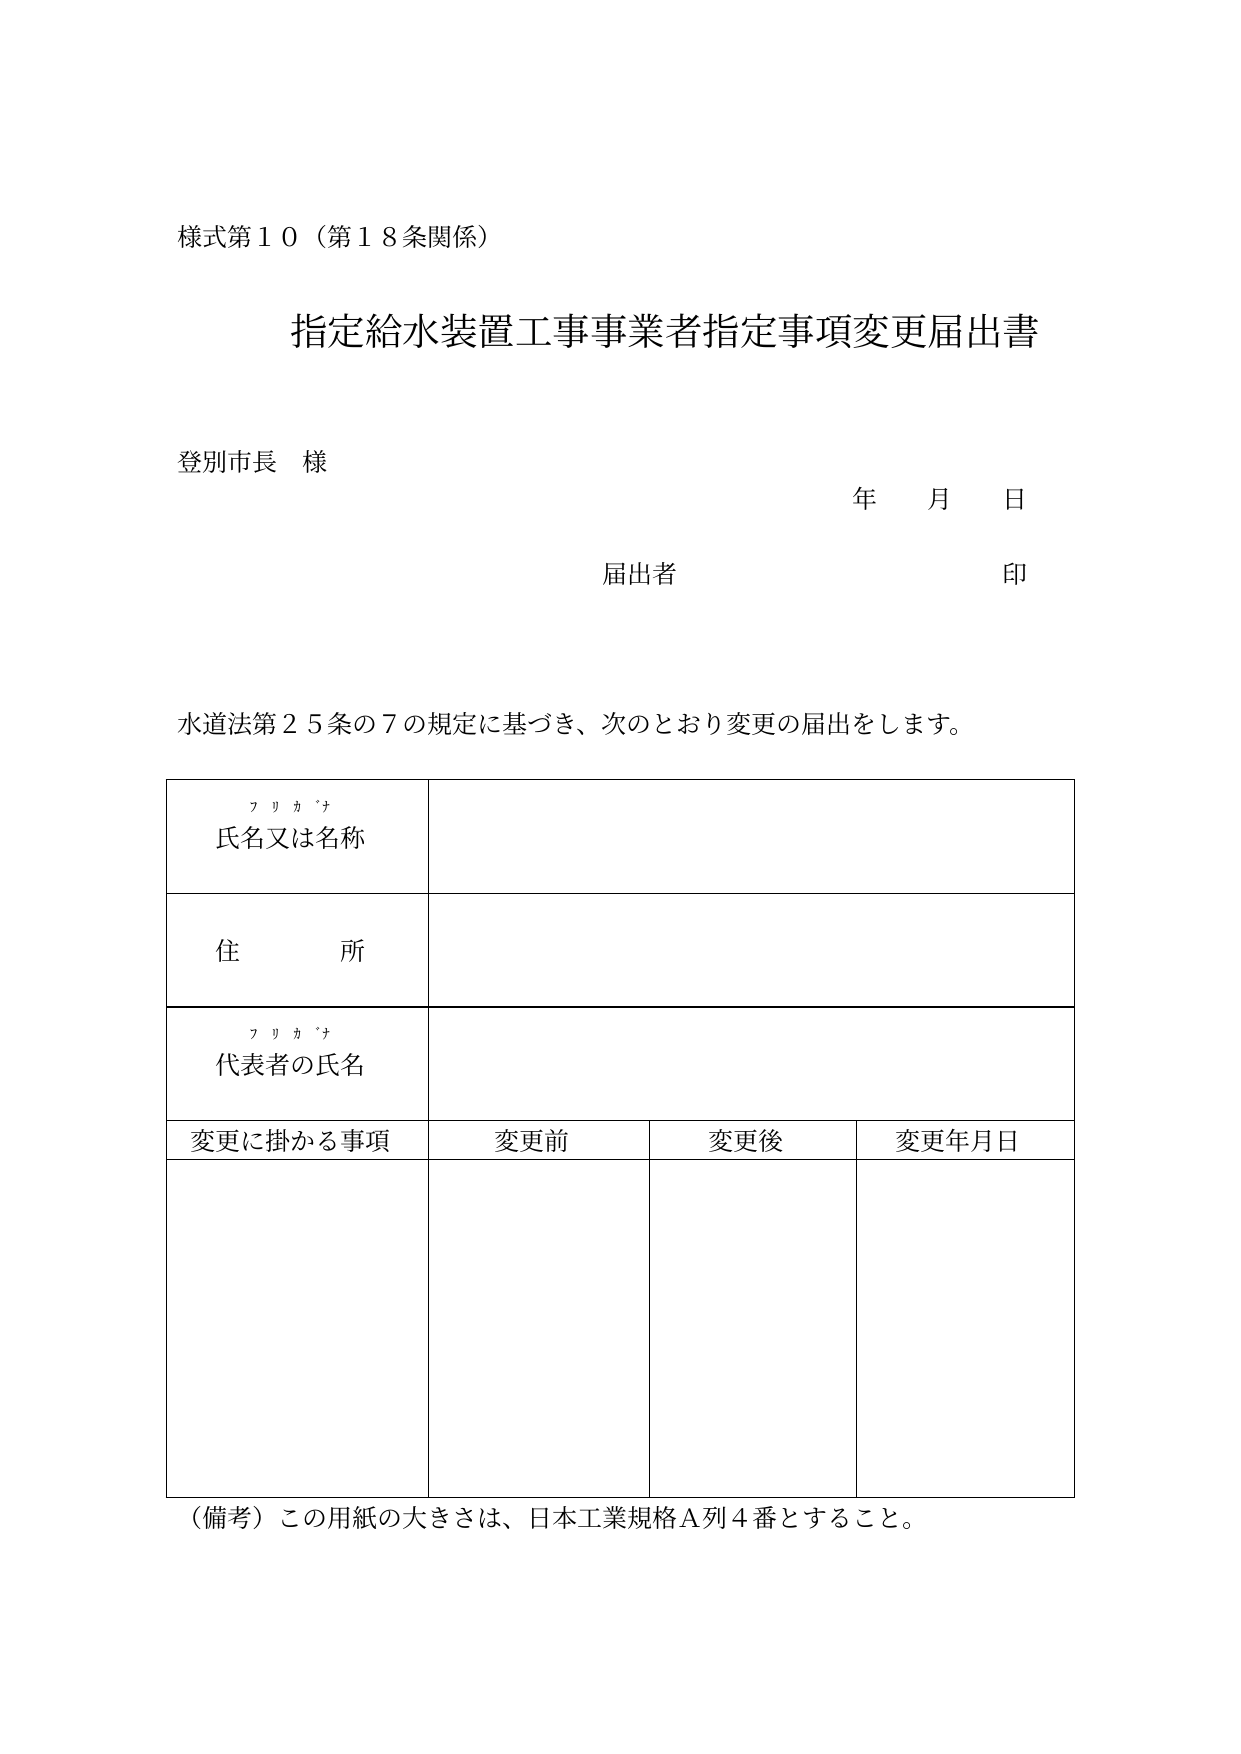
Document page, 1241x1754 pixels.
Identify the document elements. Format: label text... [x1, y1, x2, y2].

table_header [429, 780, 1074, 893]
table_cell 変更前 [429, 1121, 649, 1158]
table_header ﾌ ﾘ ｶ ﾞﾅ 氏名又は名称 [167, 780, 428, 893]
table_cell [429, 1160, 649, 1497]
table_cell [650, 1160, 856, 1497]
text 水道法第２５条の７の規定に基づき、次のとおり変更の届出をします。 [177, 704, 1048, 742]
table_cell [429, 894, 1074, 1006]
text 登別市長 様 [177, 442, 1048, 479]
text 年 月 日 [177, 479, 1048, 517]
text （備考）この用紙の大きさは、日本工業規格Ａ列４番とすること。 [177, 1498, 1048, 1536]
table_cell [857, 1160, 1074, 1497]
table_cell [167, 1160, 428, 1497]
text 指定給水装置工事事業者指定事項変更届出書 [177, 292, 1048, 367]
table_cell 住 所 [167, 894, 428, 1006]
table_cell 変更に掛かる事項 [167, 1121, 428, 1158]
text 様式第１０（第１８条関係） [177, 217, 1048, 254]
table_cell 変更年月日 [857, 1121, 1074, 1158]
text 届出者 印 [177, 554, 1048, 592]
table_cell [429, 1008, 1074, 1120]
table_cell ﾌ ﾘ ｶ ﾞﾅ 代表者の氏名 [167, 1008, 428, 1120]
table_cell 変更後 [650, 1121, 856, 1158]
